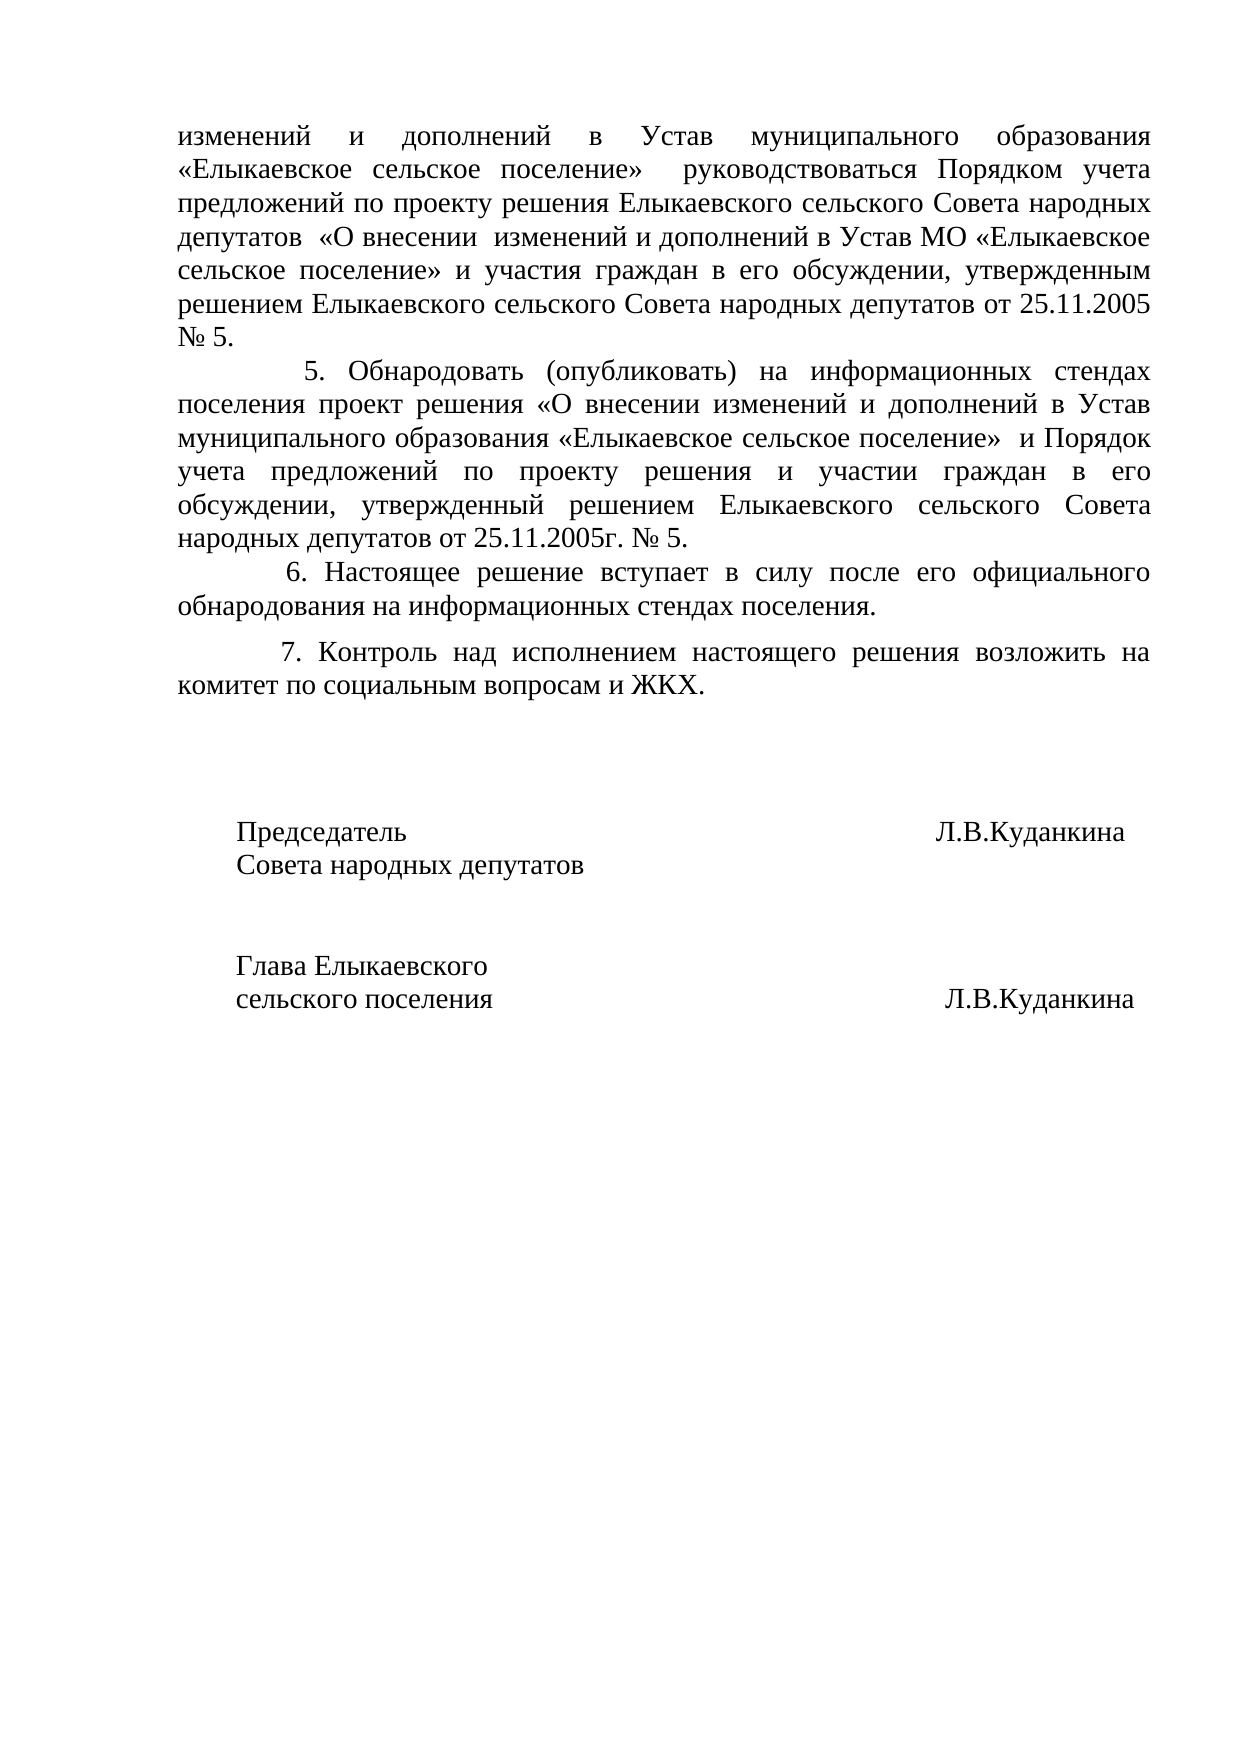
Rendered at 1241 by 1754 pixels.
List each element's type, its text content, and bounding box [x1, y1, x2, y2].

text 7. Контроль над исполнением настоящего решения возложить на комитет по социальным вопросам и ЖКХ. [177, 634, 1152, 701]
text 5. Обнародовать (опубликовать) на информационных стендах поселения проект решения «О внесении изменений и дополнений в Устав муниципального образования «Елыкаевское сельское поселение» и Порядок учета предложений по проекту решения и участии граждан в его обсуждении, утвержденный решением Елыкаевского сельского Совета народных депутатов от 25.11.2005г. № 5. [177, 353, 1152, 554]
text сельского поселения Л.В.Куданкина [177, 982, 1152, 1015]
text Совета народных депутатов [177, 847, 1152, 881]
text Глава Елыкаевского [177, 948, 1152, 982]
text 6. Настоящее решение вступает в силу после его официального обнародования на информационных стендах поселения. [177, 554, 1152, 621]
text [177, 118, 1152, 353]
text Председатель Л.В.Куданкина [177, 814, 1152, 847]
